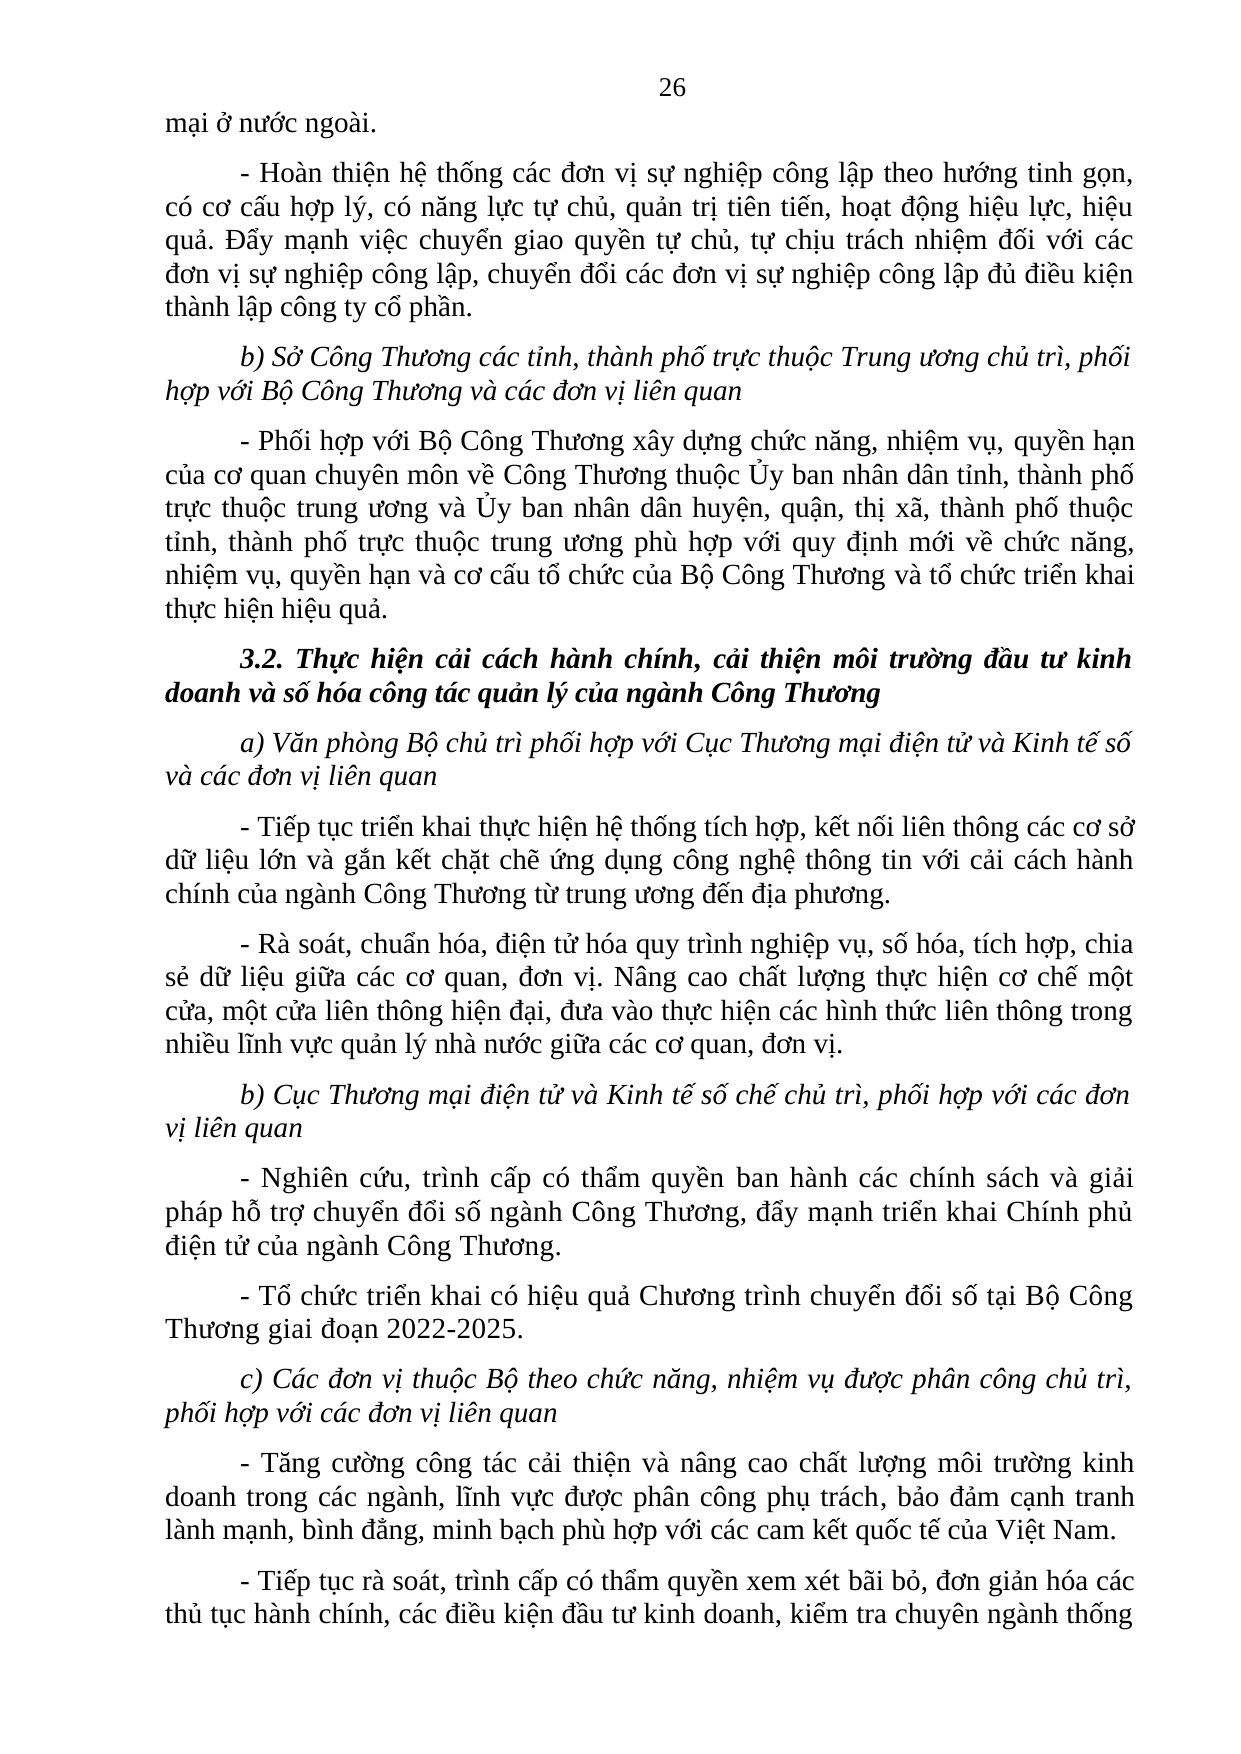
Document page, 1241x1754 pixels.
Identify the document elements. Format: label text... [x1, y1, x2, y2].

text - Phối hợp với Bộ Công Thương xây dựng chức năng, nhiệm vụ, quyền hạn của cơ quan chuyên môn về Công Thương thuộc Ủy ban nhân dân tỉnh, thành phố trực thuộc trung ương và Ủy ban nhân dân huyện, quận, thị xã, thành phố thuộc tỉnh, thành phố trực thuộc trung ương phù hợp với quy định mới về chức năng, nhiệm vụ, quyền hạn và cơ cấu tổ chức của Bộ Công Thương và tổ chức triển khai thực hiện hiệu quả. [165, 423, 1135, 624]
text - Nghiên cứu, trình cấp có thẩm quyền ban hành các chính sách và giải pháp hỗ trợ chuyển đổi số ngành Công Thương, đẩy mạnh triển khai Chính phủ điện tử của ngành Công Thương. [165, 1161, 1135, 1261]
subtitle b) Sở Công Thương các tỉnh, thành phố trực thuộc Trung ương chủ trì, phối hợp với Bộ Công Thương và các đơn vị liên quan [165, 339, 1135, 407]
text - Tiếp tục triển khai thực hiện hệ thống tích hợp, kết nối liên thông các cơ sở dữ liệu lớn và gắn kết chặt chẽ ứng dụng công nghệ thông tin với cải cách hành chính của ngành Công Thương từ trung ương đến địa phương. [165, 809, 1135, 909]
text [165, 105, 1135, 138]
subtitle a) Văn phòng Bộ chủ trì phối hợp với Cục Thương mại điện tử và Kinh tế số và các đơn vị liên quan [165, 725, 1135, 792]
subtitle 3.2. Thực hiện cải cách hành chính, cải thiện môi trường đầu tư kinh doanh và số hóa công tác quản lý của ngành Công Thương [165, 641, 1135, 708]
text - Hoàn thiện hệ thống các đơn vị sự nghiệp công lập theo hướng tinh gọn, có cơ cấu hợp lý, có năng lực tự chủ, quản trị tiên tiến, hoạt động hiệu lực, hiệu quả. Đẩy mạnh việc chuyển giao quyền tự chủ, tự chịu trách nhiệm đối với các đơn vị sự nghiệp công lập, chuyển đổi các đơn vị sự nghiệp công lập đủ điều kiện thành lập công ty cổ phần. [165, 155, 1135, 323]
text - Tăng cường công tác cải thiện và nâng cao chất lượng môi trường kinh doanh trong các ngành, lĩnh vực được phân công phụ trách, bảo đảm cạnh tranh lành mạnh, bình đẳng, minh bạch phù hợp với các cam kết quốc tế của Việt Nam. [165, 1445, 1135, 1546]
text - Rà soát, chuẩn hóa, điện tử hóa quy trình nghiệp vụ, số hóa, tích hợp, chia sẻ dữ liệu giữa các cơ quan, đơn vị. Nâng cao chất lượng thực hiện cơ chế một cửa, một cửa liên thông hiện đại, đưa vào thực hiện các hình thức liên thông trong nhiều lĩnh vực quản lý nhà nước giữa các cơ quan, đơn vị. [165, 926, 1135, 1060]
subtitle b) Cục Thương mại điện tử và Kinh tế số chế chủ trì, phối hợp với các đơn vị liên quan [165, 1077, 1135, 1144]
text - Tổ chức triển khai có hiệu quả Chương trình chuyển đổi số tại Bộ Công Thương giai đoạn 2022-2025. [165, 1278, 1135, 1345]
subtitle c) Các đơn vị thuộc Bộ theo chức năng, nhiệm vụ được phân công chủ trì, phối hợp với các đơn vị liên quan [165, 1362, 1135, 1429]
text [165, 1563, 1135, 1630]
